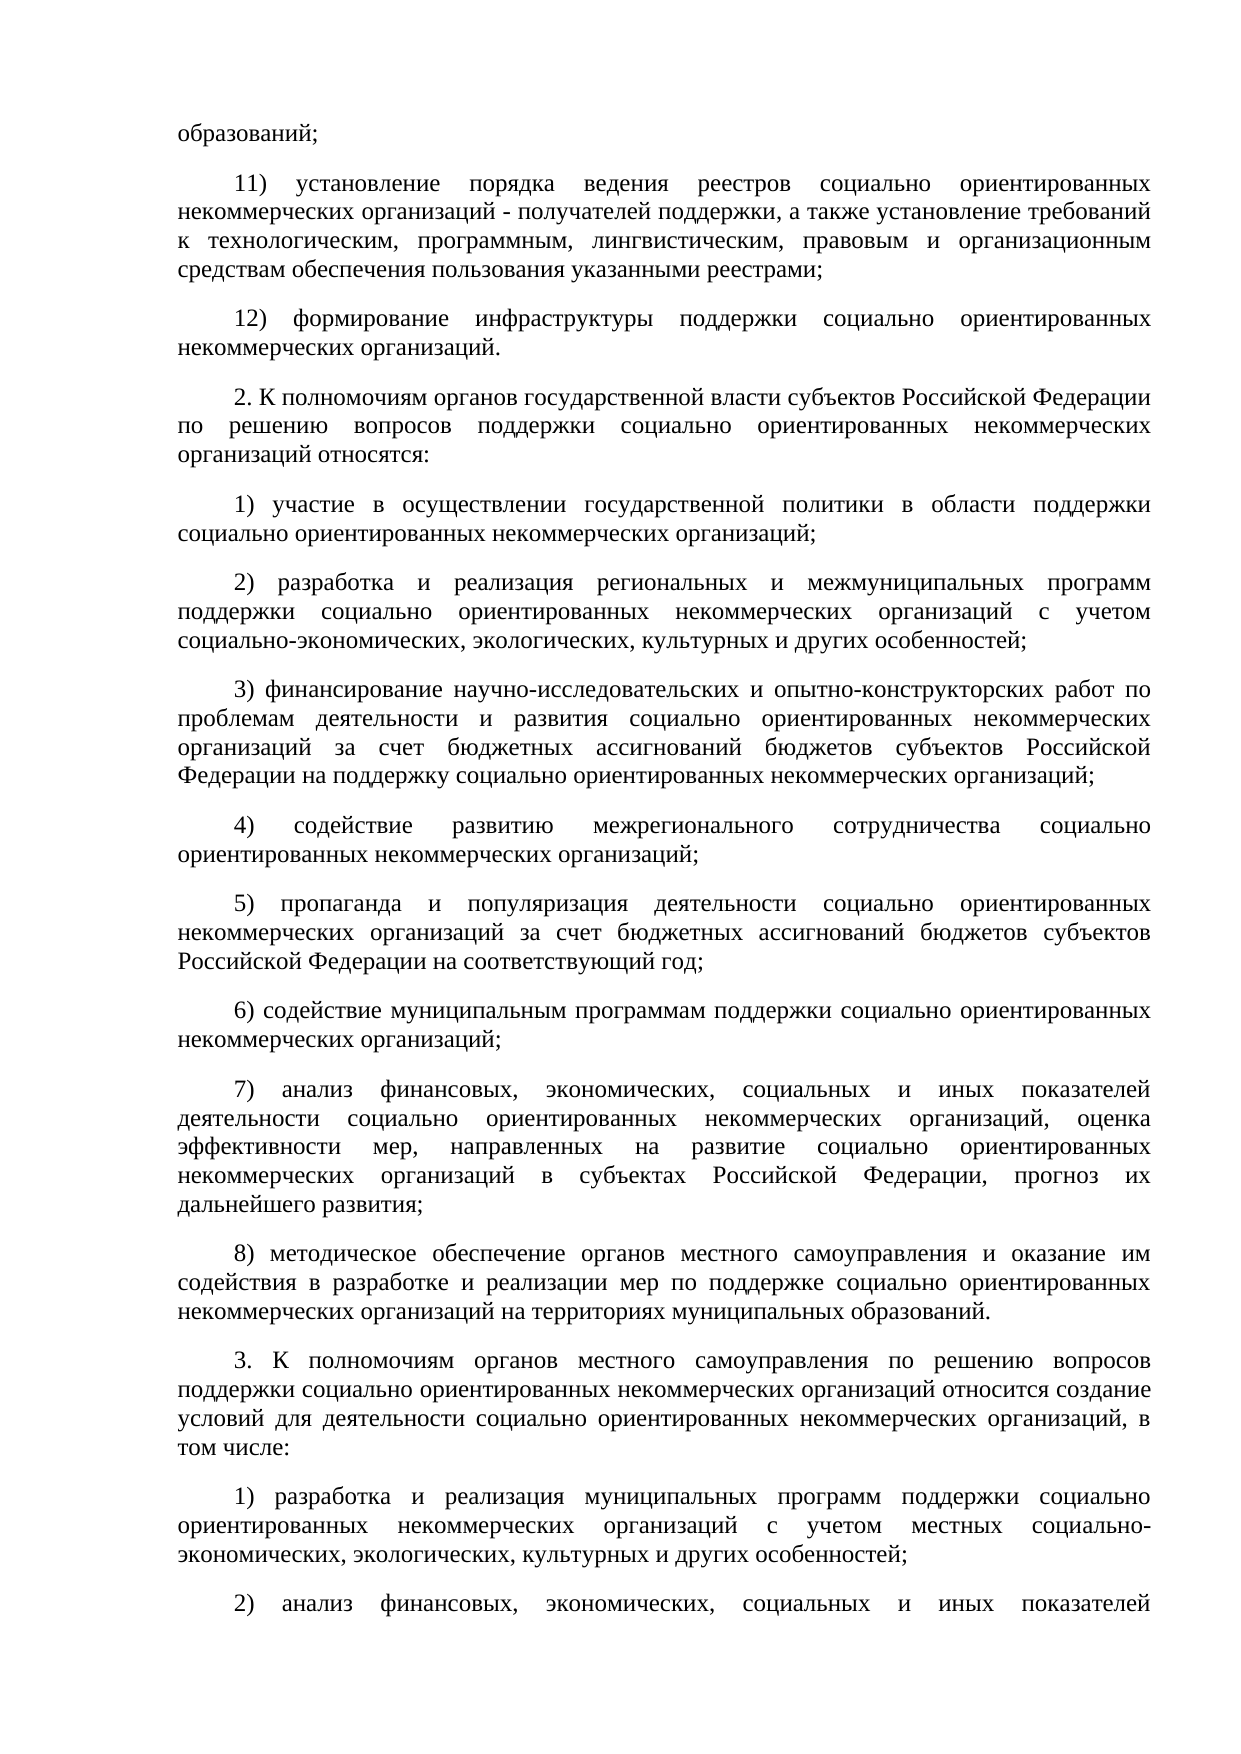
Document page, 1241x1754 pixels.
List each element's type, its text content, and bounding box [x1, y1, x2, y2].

text 2. К полномочиям органов государственной власти субъектов Российской Федерации по решению вопросов поддержки социально ориентированных некоммерческих организаций относятся: [177, 382, 1152, 468]
text 1) участие в осуществлении государственной политики в области поддержки социально ориентированных некоммерческих организаций; [177, 489, 1152, 546]
text 5) пропаганда и популяризация деятельности социально ориентированных некоммерческих организаций за счет бюджетных ассигнований бюджетов субъектов Российской Федерации на соответствующий год; [177, 888, 1152, 975]
text 6) содействие муниципальным программам поддержки социально ориентированных некоммерческих организаций; [177, 996, 1152, 1053]
text 3) финансирование научно-исследовательских и опытно-конструкторских работ по проблемам деятельности и развития социально ориентированных некоммерческих организаций за счет бюджетных ассигнований бюджетов субъектов Российской Федерации на поддержку социально ориентированных некоммерческих организаций; [177, 674, 1152, 789]
text 12) формирование инфраструктуры поддержки социально ориентированных некоммерческих организаций. [177, 303, 1152, 361]
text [177, 118, 1152, 147]
text 11) установление порядка ведения реестров социально ориентированных некоммерческих организаций - получателей поддержки, а также установление требований к технологическим, программным, лингвистическим, правовым и организационным средствам обеспечения пользования указанными реестрами; [177, 168, 1152, 283]
text 4) содействие развитию межрегионального сотрудничества социально ориентированных некоммерческих организаций; [177, 810, 1152, 868]
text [177, 1588, 1152, 1617]
text 2) разработка и реализация региональных и межмуниципальных программ поддержки социально ориентированных некоммерческих организаций с учетом социально-экономических, экологических, культурных и других особенностей; [177, 567, 1152, 653]
text 7) анализ финансовых, экономических, социальных и иных показателей деятельности социально ориентированных некоммерческих организаций, оценка эффективности мер, направленных на развитие социально ориентированных некоммерческих организаций в субъектах Российской Федерации, прогноз их дальнейшего развития; [177, 1074, 1152, 1218]
text 1) разработка и реализация муниципальных программ поддержки социально ориентированных некоммерческих организаций с учетом местных социально-экономических, экологических, культурных и других особенностей; [177, 1481, 1152, 1568]
text 3. К полномочиям органов местного самоуправления по решению вопросов поддержки социально ориентированных некоммерческих организаций относится создание условий для деятельности социально ориентированных некоммерческих организаций, в том числе: [177, 1346, 1152, 1461]
text 8) методическое обеспечение органов местного самоуправления и оказание им содействия в разработке и реализации мер по поддержке социально ориентированных некоммерческих организаций на территориях муниципальных образований. [177, 1238, 1152, 1325]
